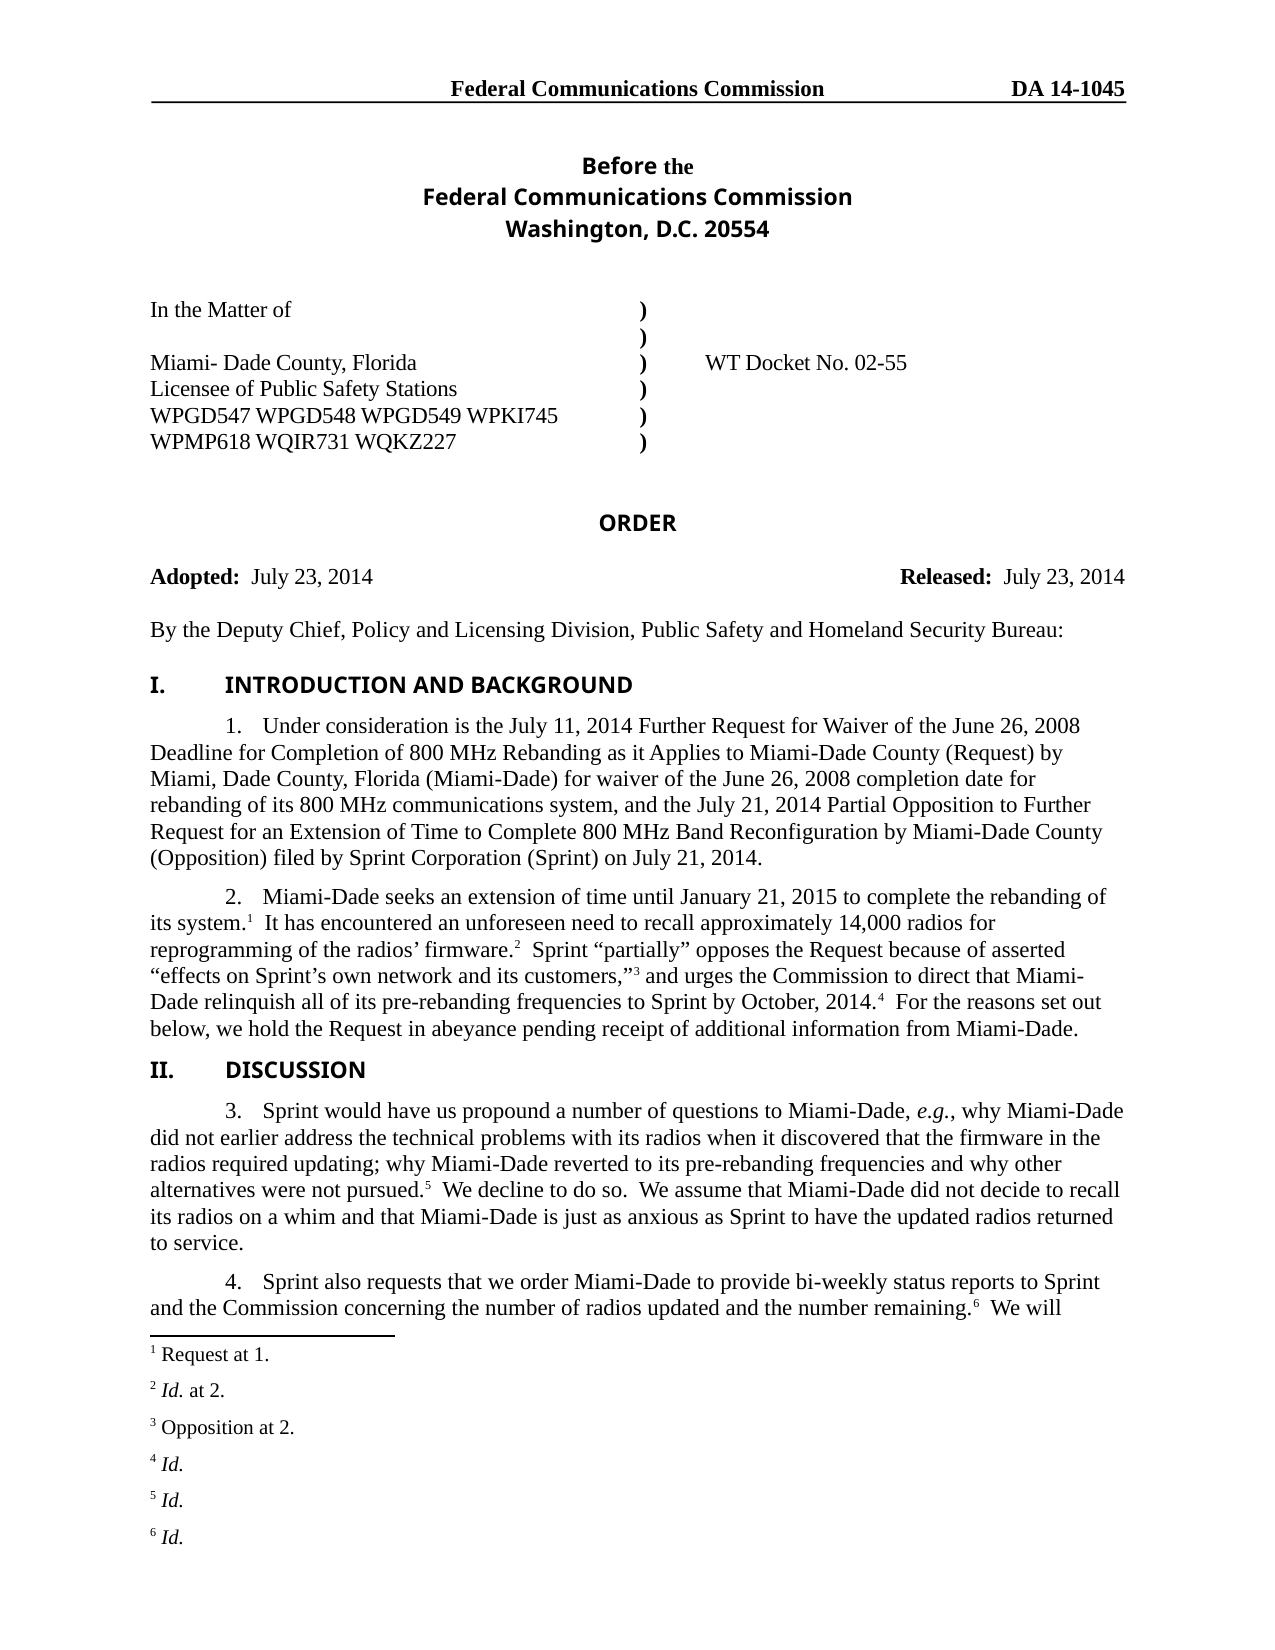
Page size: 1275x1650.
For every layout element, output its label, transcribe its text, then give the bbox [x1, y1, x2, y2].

text By the Deputy Chief, Policy and Licensing Division, Public Safety and Homeland Security Bureau: [150, 616, 1125, 642]
text Federal Communications Commission [150, 181, 1125, 212]
table_header In the Matter of Miami- Dade County, Florida Licensee of Public Safety Stations WPGD547 WPGD548 WPGD549 WPKI745 WPMP618 WQIR731 WQKZ227 [139, 296, 628, 481]
table_header ) ) ) ) ) ) [628, 296, 694, 481]
text Under consideration is the July 11, 2014 Further Request for Waiver of the June 26, 2008 Deadline for Completion of 800 MHz Rebanding as it Applies to Miami-Dade County (Request) by Miami, Dade County, Florida (Miami-Dade) for waiver of the June 26, 2008 completion date for rebanding of its 800 MHz communications system, and the July 21, 2014 Partial Opposition to Further Request for an Extension of Time to Complete 800 MHz Band Reconfiguration by Miami-Dade County (Opposition) filed by Sprint Corporation (Sprint) on July 21, 2014. [150, 712, 1125, 871]
text Washington, D.C. 20554 [150, 212, 1125, 244]
text Order [150, 507, 1125, 538]
subtitle introduction and background [150, 669, 1125, 700]
subtitle discussion [150, 1054, 1125, 1085]
text Before the [150, 150, 1125, 181]
text Adopted: July 23, 2014 Released: July 23, 2014 [150, 565, 1125, 589]
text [150, 1268, 1125, 1321]
text Sprint would have us propound a number of questions to Miami-Dade, e.g., why Miami-Dade did not earlier address the technical problems with its radios when it discovered that the firmware in the radios required updating; why Miami-Dade reverted to its pre-rebanding frequencies and why other alternatives were not pursued. We decline to do so. We assume that Miami-Dade did not decide to recall its radios on a whim and that Miami-Dade is just as anxious as Sprint to have the updated radios returned to service. [150, 1097, 1125, 1256]
table_header WT Docket No. 02-55 [694, 296, 1136, 481]
text Miami-Dade seeks an extension of time until January 21, 2015 to complete the rebanding of its system. It has encountered an unforeseen need to recall approximately 14,000 radios for reprogramming of the radios’ firmware. Sprint “partially” opposes the Request because of asserted “effects on Sprint’s own network and its customers,” and urges the Commission to direct that Miami-Dade relinquish all of its pre-rebanding frequencies to Sprint by October, 2014. For the reasons set out below, we hold the Request in abeyance pending receipt of additional information from Miami-Dade. [150, 883, 1125, 1041]
